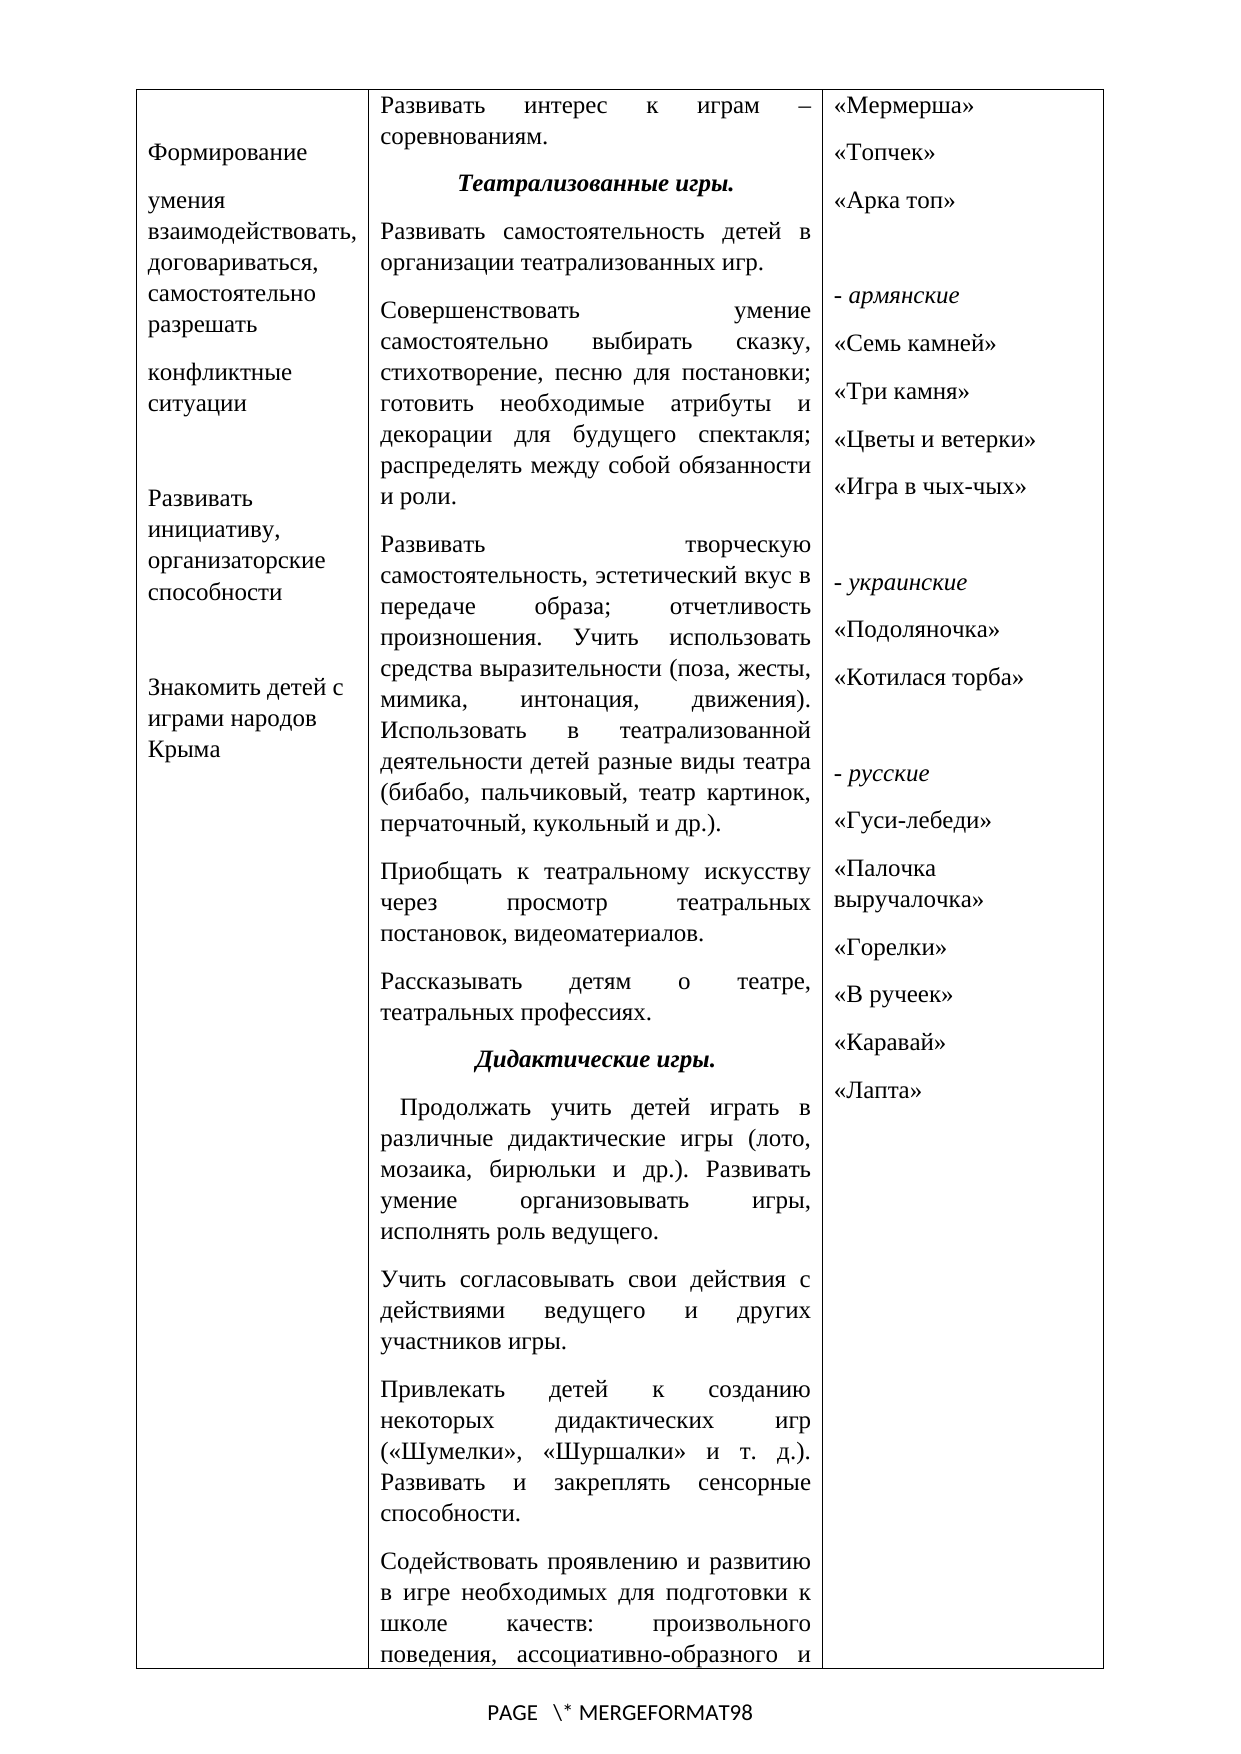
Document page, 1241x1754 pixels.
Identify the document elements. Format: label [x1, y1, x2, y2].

table_cell [823, 90, 1103, 1668]
table_cell [369, 90, 822, 1668]
table_cell [137, 90, 368, 1668]
